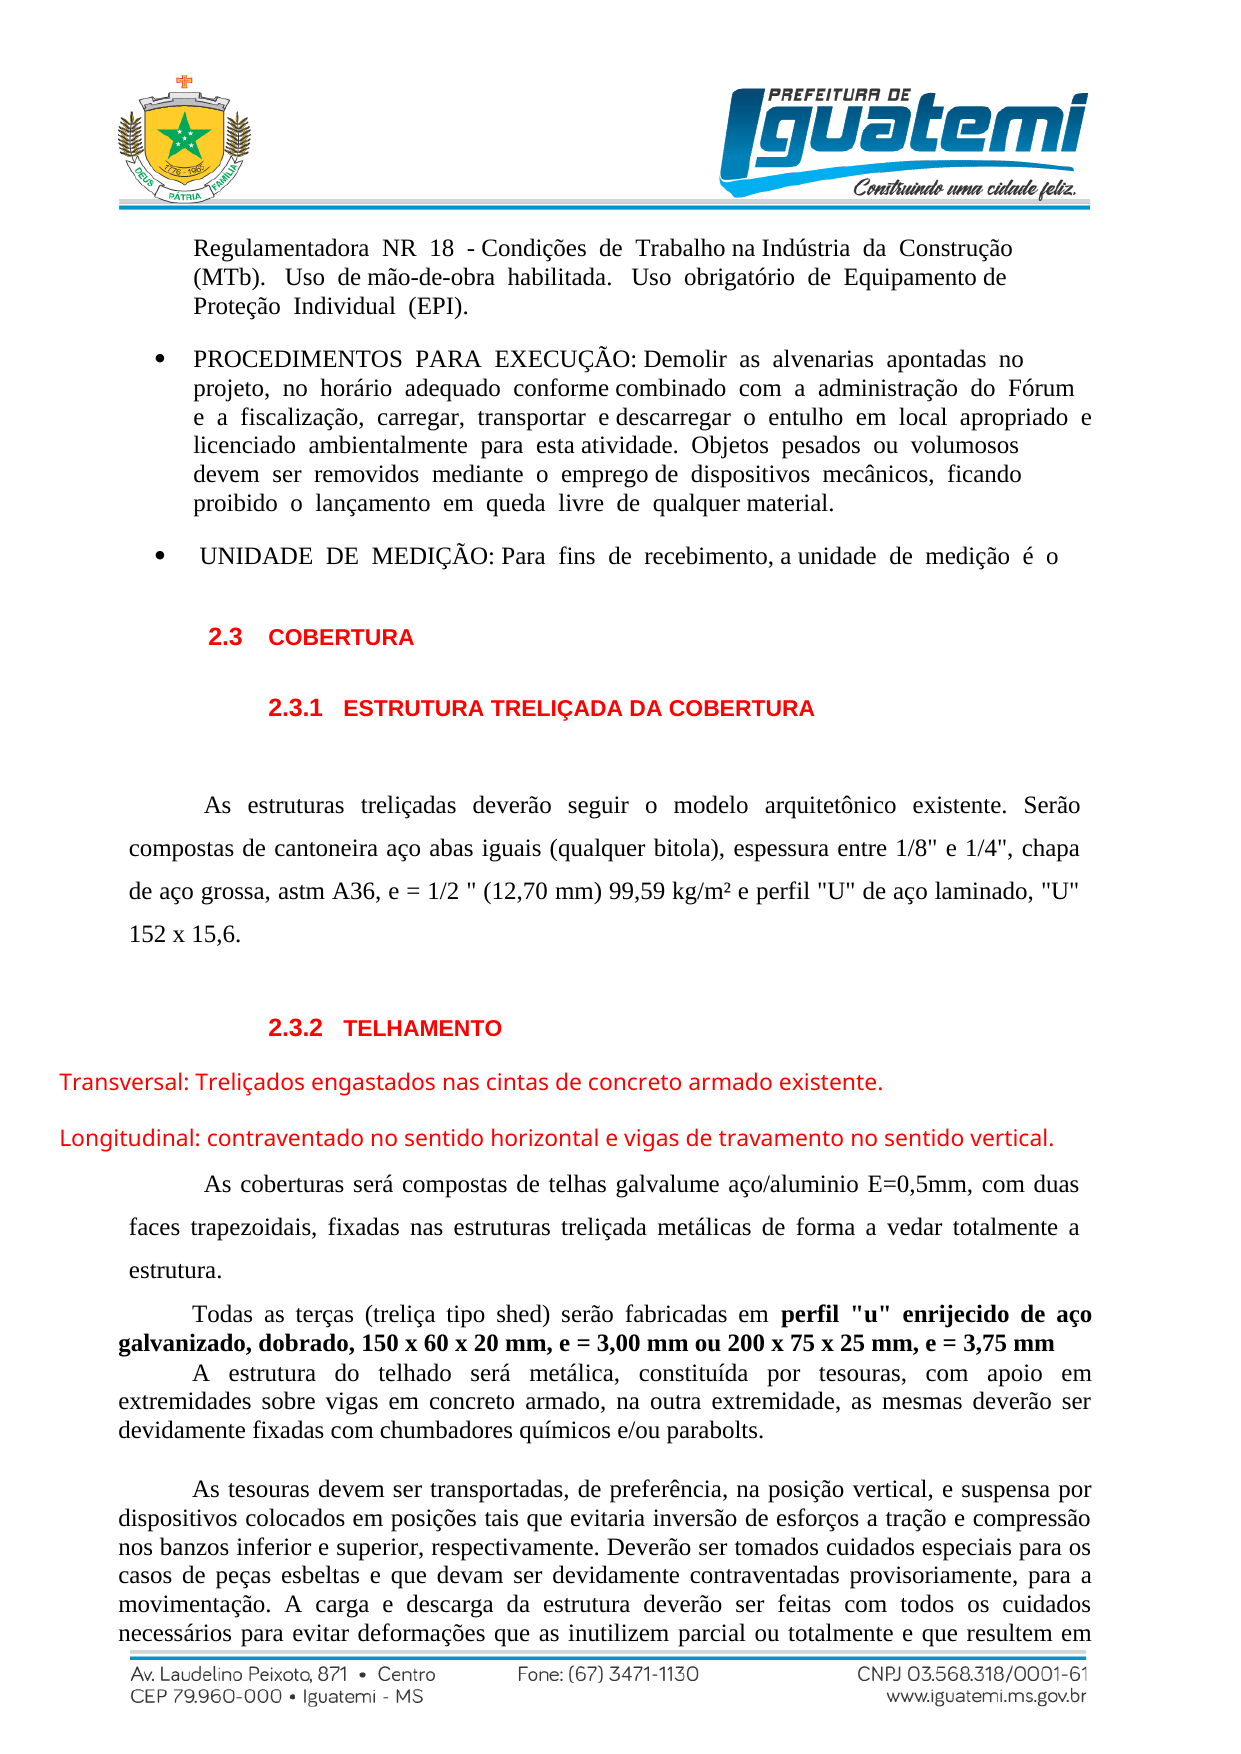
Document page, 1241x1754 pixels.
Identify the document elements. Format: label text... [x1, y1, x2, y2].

text As coberturas será compostas de telhas galvalume aço/aluminio E=0,5mm, com duas faces trapezoidais, fixadas nas estruturas treliçada metálicas de forma a vedar totalmente a estrutura. [129, 1169, 1081, 1284]
list PROCEDIMENTOS PARA EXECUÇÃO: Demolir as alvenarias apontadas no projeto, no horário adequado conforme combinado com a administração do Fórum e a fiscalização, carregar, transportar e descarregar o entulho em local apropriado e licenciado ambientalmente para esta atividade. Objetos pesados ou volumosos devem ser removidos mediante o emprego de dispositivos mecânicos, ficando proibido o lançamento em queda livre de qualquer material. [156, 344, 1093, 517]
text Todas as terças (treliça tipo shed) serão fabricadas em perfil "u" enrijecido de aço galvanizado, dobrado, 150 x 60 x 20 mm, e = 3,00 mm ou 200 x 75 x 25 mm, e = 3,75 mm [118, 1299, 1093, 1357]
subtitle TELHAMENTO [268, 1013, 1081, 1042]
subtitle COBERTURA [208, 622, 1172, 650]
text A estrutura do telhado será metálica, constituída por tesouras, com apoio em extremidades sobre vigas em concreto armado, na outra extremidade, as mesmas deverão ser devidamente fixadas com chumbadores químicos e/ou parabolts. [118, 1358, 1093, 1444]
picture [118, 75, 1091, 210]
subtitle Longitudinal: contraventado no sentido horizontal e vigas de travamento no sentido vertical. [59, 1122, 1081, 1153]
subtitle ESTRUTURA TRELIÇADA DA COBERTURA [268, 693, 1172, 722]
text As estruturas treliçadas deverão seguir o modelo arquitetônico existente. Serão compostas de cantoneira aço abas iguais (qualquer bitola), espessura entre 1/8" e 1/4", chapa de aço grossa, astm A36, e = 1/2 " (12,70 mm) 99,59 kg/m² e perfil "U" de aço laminado, "U" 152 x 15,6. [128, 790, 1081, 948]
subtitle Transversal: Treliçados engastados nas cintas de concreto armado existente. [59, 1066, 1081, 1097]
picture [130, 1661, 1087, 1707]
list UNIDADE DE MEDIÇÃO: Para fins de recebimento, a unidade de medição é o [156, 541, 1093, 570]
picture [130, 1650, 1087, 1656]
